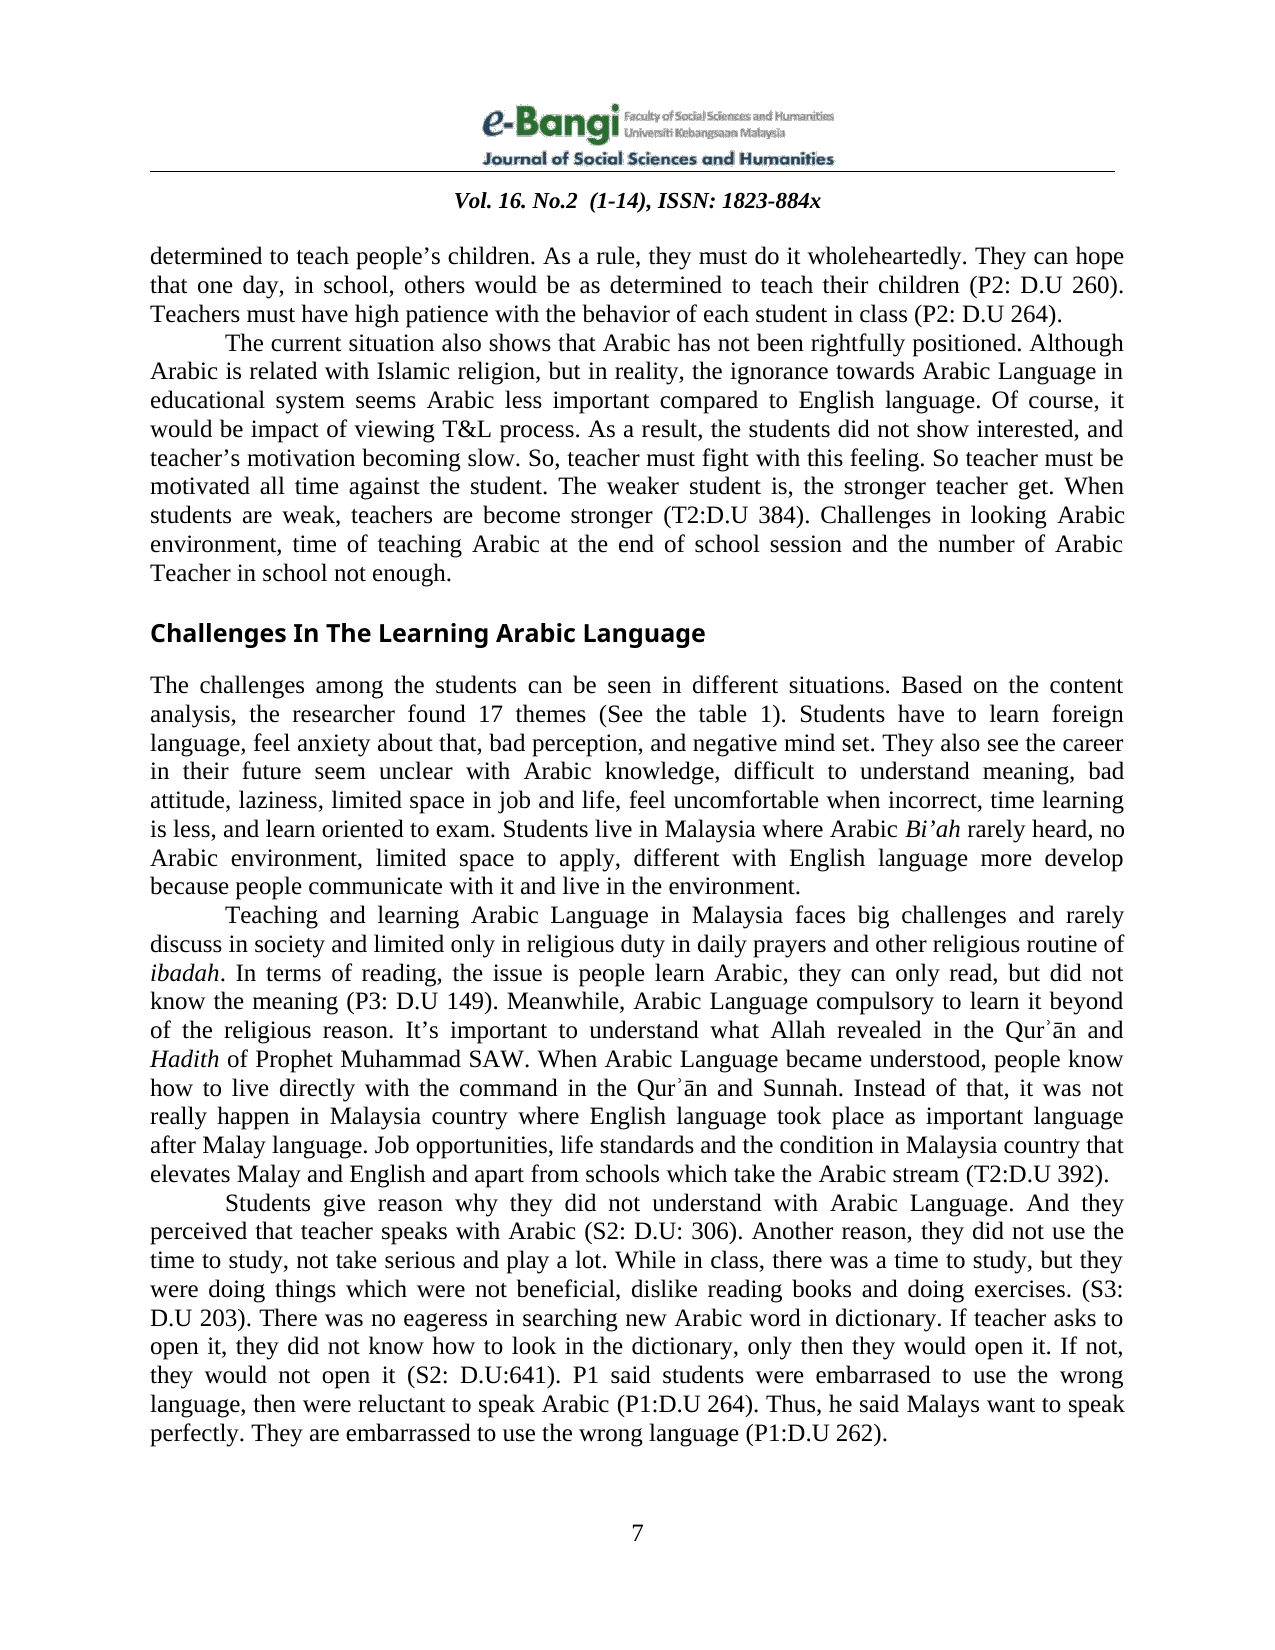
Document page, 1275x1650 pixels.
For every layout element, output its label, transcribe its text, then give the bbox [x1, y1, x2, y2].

text Challenges In The Learning Arabic Language [150, 615, 1125, 649]
picture [150, 103, 1115, 175]
text Students give reason why they did not understand with Arabic Language. And they perceived that teacher speaks with Arabic (S2: D.U: 306). Another reason, they did not use the time to study, not take serious and play a lot. While in class, there was a time to study, but they were doing things which were not beneficial, dislike reading books and doing exercises. (S3: D.U 203). There was no eageress in searching new Arabic word in dictionary. If teacher asks to open it, they did not know how to look in the dictionary, only then they would open it. If not, they would not open it (S2: D.U:641). P1 said students were embarrased to use the wrong language, then were reluctant to speak Arabic (P1:D.U 264). Thus, he said Malays want to speak perfectly. They are embarrassed to use the wrong language (P1:D.U 262). [150, 1188, 1125, 1446]
text The challenges among the students can be seen in different situations. Based on the content analysis, the researcher found 17 themes (See the table 1). Students have to learn foreign language, feel anxiety about that, bad perception, and negative mind set. They also see the career in their future seem unclear with Arabic knowledge, difficult to understand meaning, bad attitude, laziness, limited space in job and life, feel uncomfortable when incorrect, time learning is less, and learn oriented to exam. Students live in Malaysia where Arabic Bi’ah rarely heard, no Arabic environment, limited space to apply, different with English language more develop because people communicate with it and live in the environment. [150, 670, 1125, 900]
text The current situation also shows that Arabic has not been rightfully positioned. Although Arabic is related with Islamic religion, but in reality, the ignorance towards Arabic Language in educational system seems Arabic less important compared to English language. Of course, it would be impact of viewing T&L process. As a result, the students did not show interested, and teacher’s motivation becoming slow. So, teacher must fight with this feeling. So teacher must be motivated all time against the student. The weaker student is, the stronger teacher get. When students are weak, teachers are become stronger (T2:D.U 384). Challenges in looking Arabic environment, time of teaching Arabic at the end of school session and the number of Arabic Teacher in school not enough. [150, 328, 1125, 586]
text Teaching and learning Arabic Language in Malaysia faces big challenges and rarely discuss in society and limited only in religious duty in daily prayers and other religious routine of ibadah. In terms of reading, the issue is people learn Arabic, they can only read, but did not know the meaning (P3: D.U 149). Meanwhile, Arabic Language compulsory to learn it beyond of the religious reason. It’s important to understand what Allah revealed in the Qurʾān and Hadith of Prophet Muhammad SAW. When Arabic Language became understood, people know how to live directly with the command in the Qurʾān and Sunnah. Instead of that, it was not really happen in Malaysia country where English language took place as important language after Malay language. Job opportunities, life standards and the condition in Malaysia country that elevates Malay and English and apart from schools which take the Arabic stream (T2:D.U 392). [150, 900, 1125, 1188]
